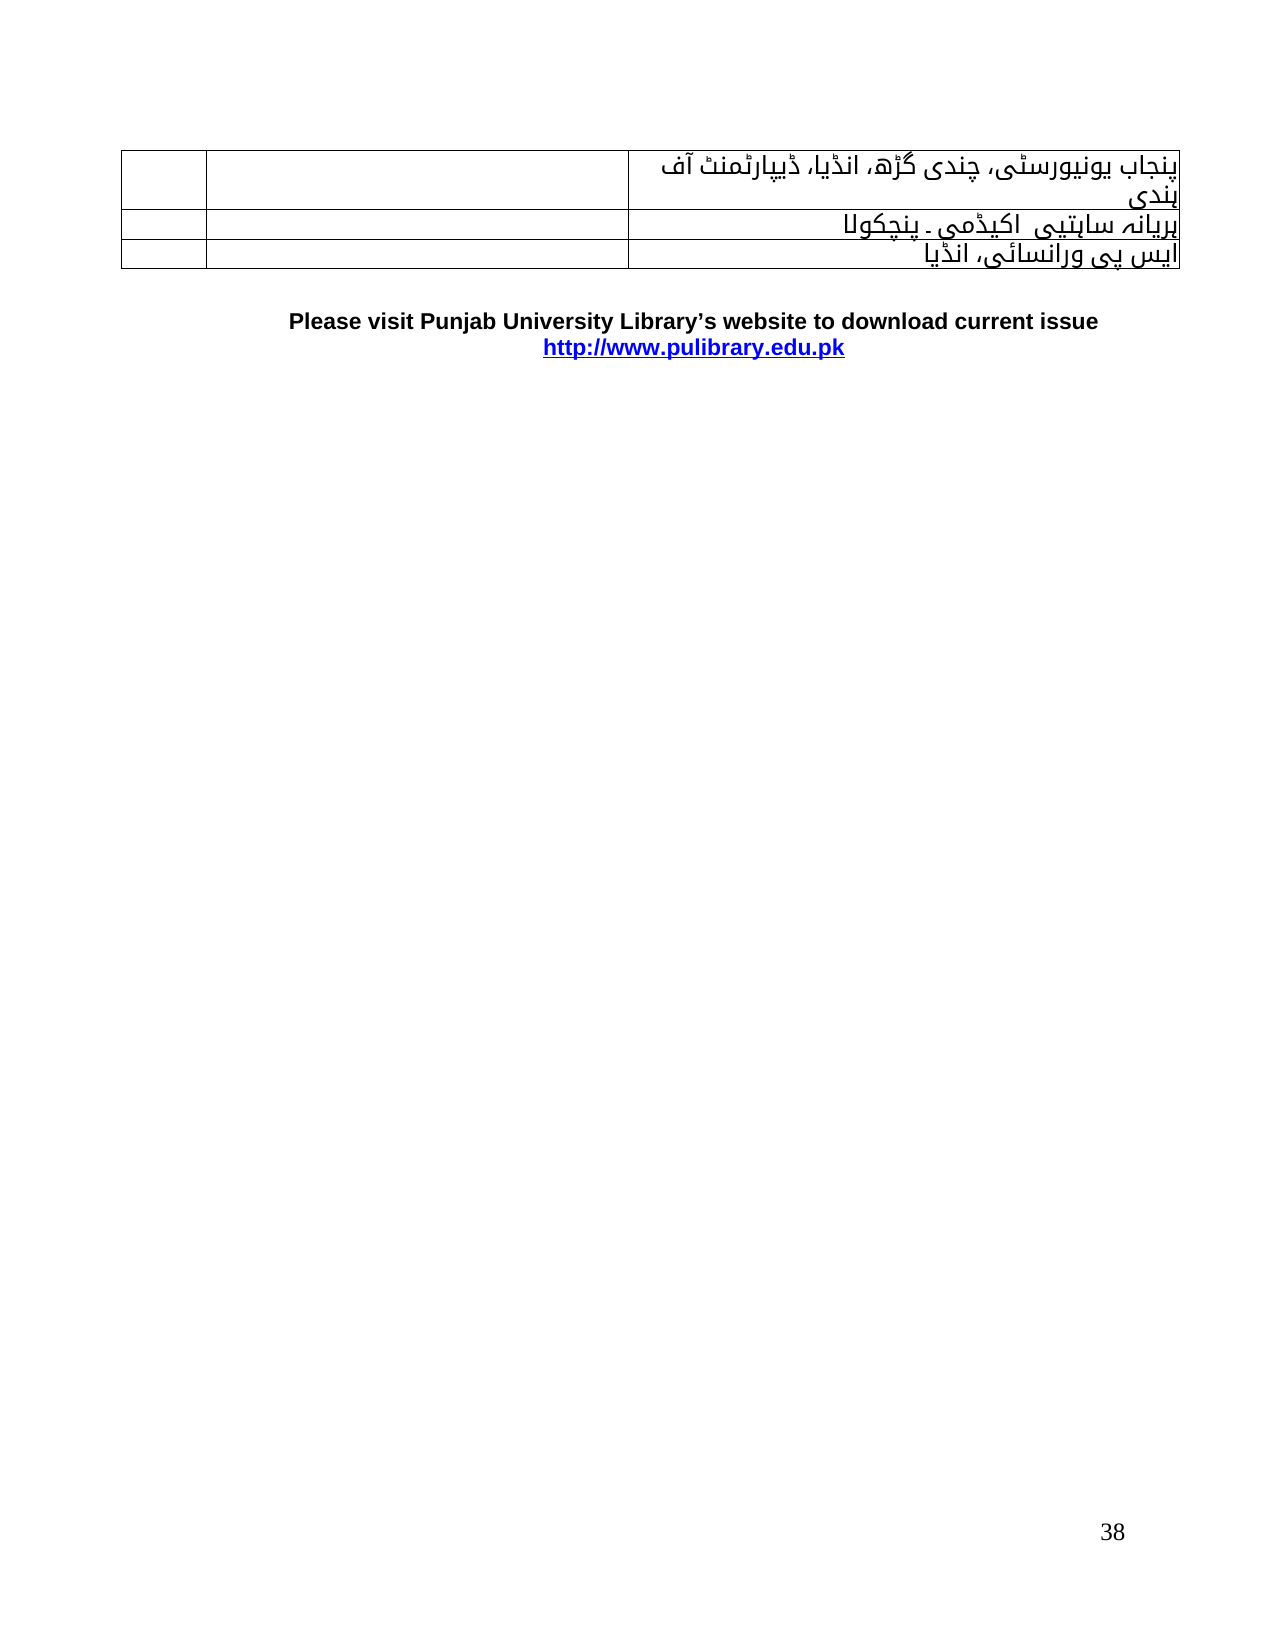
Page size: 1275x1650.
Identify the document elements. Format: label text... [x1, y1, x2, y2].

table_cell [122, 210, 206, 238]
table_cell ہریانہ ساہتیی اکیڈمی ۔ پنچکولا [629, 210, 1179, 238]
table_cell [207, 210, 628, 238]
table_cell [122, 240, 206, 268]
table_cell ایس پی ورانسائی، انڈیا [629, 240, 1179, 268]
text Please visit Punjab University Library’s website to download current issue [262, 308, 1125, 334]
table_cell [207, 240, 628, 268]
text http://www.pulibrary.edu.pk [262, 334, 1125, 360]
table_cell پنجاب یونیورسٹی، چندی گڑھ، انڈیا، ڈیپارٹمنٹ آف ہندی [629, 151, 1179, 209]
table_cell [207, 151, 628, 209]
table_cell [122, 151, 206, 209]
